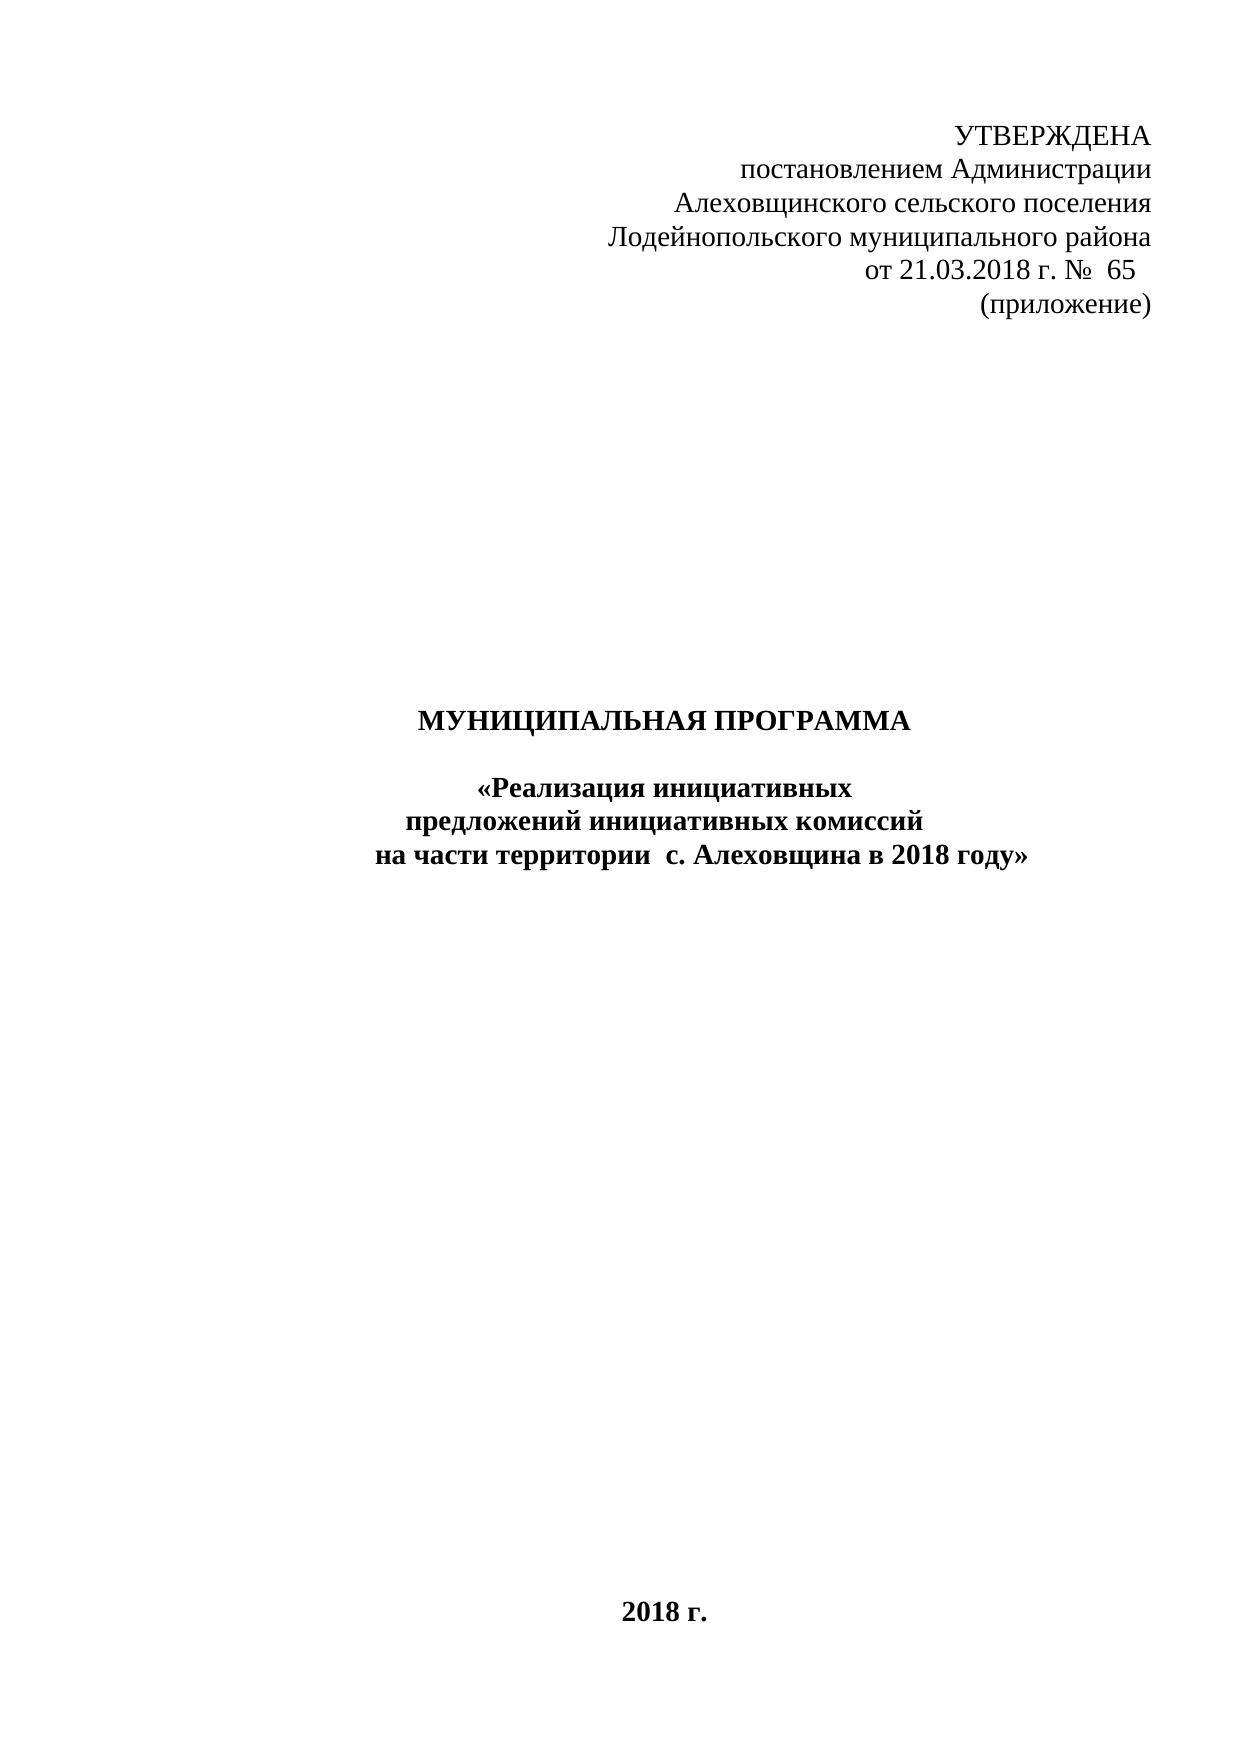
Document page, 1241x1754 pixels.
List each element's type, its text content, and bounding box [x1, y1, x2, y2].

title (приложение) [177, 286, 1152, 319]
text УТВЕРЖДЕНА [177, 118, 1152, 152]
text предложений инициативных комиссий [177, 803, 1152, 837]
text на части территории с. Алеховщина в 2018 году» [252, 837, 1152, 870]
text постановлением Администрации [177, 152, 1152, 185]
text Алеховщинского сельского поселения [177, 185, 1152, 219]
text 2018 г. [177, 1594, 1152, 1627]
text МУНИЦИПАЛЬНАЯ ПРОГРАММА [177, 703, 1152, 736]
text от 21.03.2018 г. № 65 [827, 252, 1152, 286]
text Лодейнопольского муниципального района [136, 219, 1152, 252]
text «Реализация инициативных [177, 770, 1152, 803]
